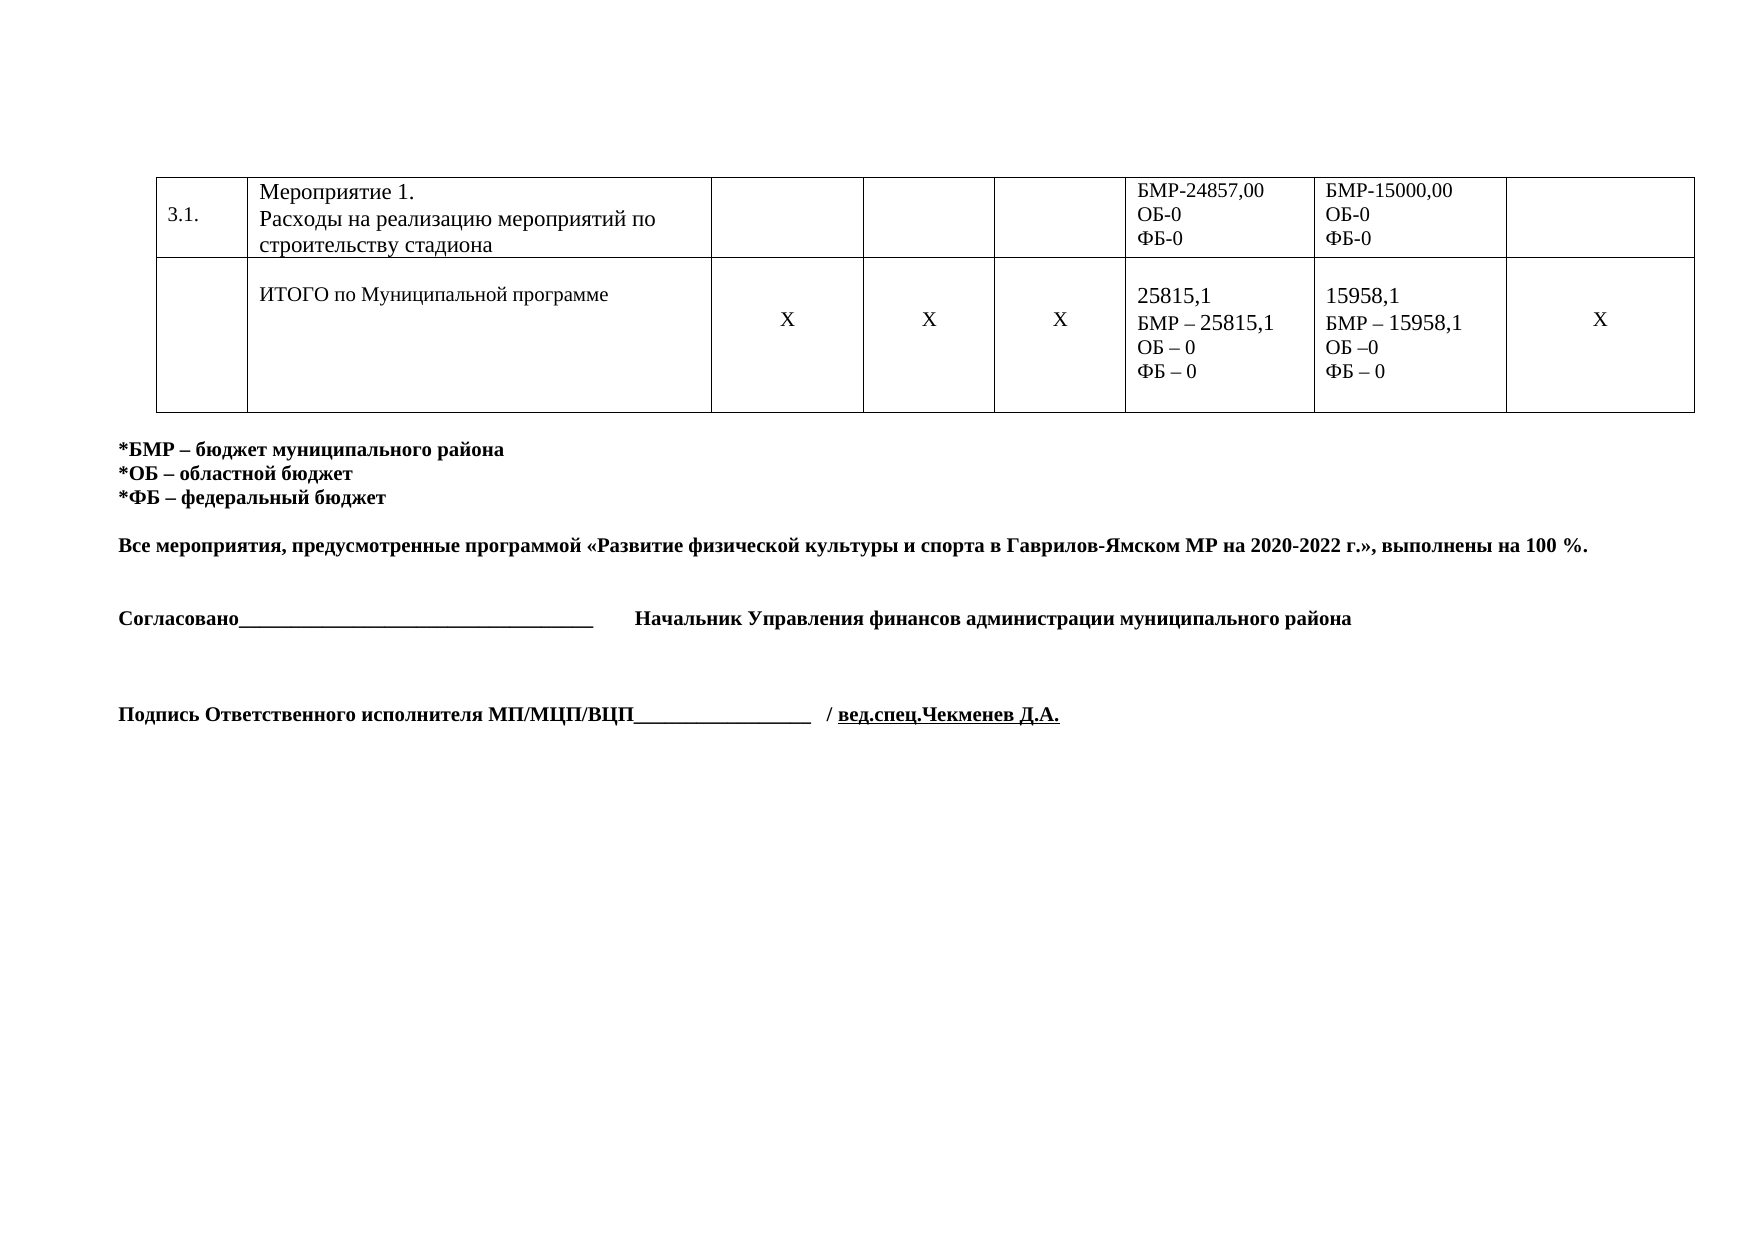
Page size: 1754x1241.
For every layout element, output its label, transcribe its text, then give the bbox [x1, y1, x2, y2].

text *БМР – бюджет муниципального района [118, 437, 1636, 461]
table_cell 15958,1 БМР – 15958,1 ОБ –0 ФБ – 0 [1315, 258, 1506, 412]
text Все мероприятия, предусмотренные программой «Развитие физической культуры и спорта в Гаврилов-Ямском МР на 2020-2022 г.», выполнены на 100 %. [118, 533, 1636, 557]
text Подпись Ответственного исполнителя МП/МЦП/ВЦП_________________ / вед.спец.Чекменев Д.А. [118, 702, 1636, 726]
table_cell Х [864, 258, 994, 412]
table_cell [712, 178, 863, 257]
table_cell Мероприятие 1. Расходы на реализацию мероприятий по строительству стадиона [248, 178, 711, 257]
table_cell [157, 258, 247, 412]
table_cell [864, 178, 994, 257]
table_cell Х [1507, 258, 1694, 412]
text *ОБ – областной бюджет [118, 461, 1636, 485]
text *ФБ – федеральный бюджет [118, 485, 1636, 509]
table_cell БМР-15000,00 ОБ-0 ФБ-0 [1315, 178, 1506, 257]
table_cell [1507, 178, 1694, 257]
table_cell БМР-24857,00 ОБ-0 ФБ-0 [1126, 178, 1314, 257]
table_cell 3.1. [157, 178, 247, 257]
table_cell ИТОГО по Муниципальной программе [248, 258, 711, 412]
table_cell 25815,1 БМР – 25815,1 ОБ – 0 ФБ – 0 [1126, 258, 1314, 412]
table_cell Х [995, 258, 1125, 412]
table_cell [995, 178, 1125, 257]
table_cell Х [712, 258, 863, 412]
text Согласовано__________________________________ Начальник Управления финансов администрации муниципального района [118, 606, 1636, 629]
